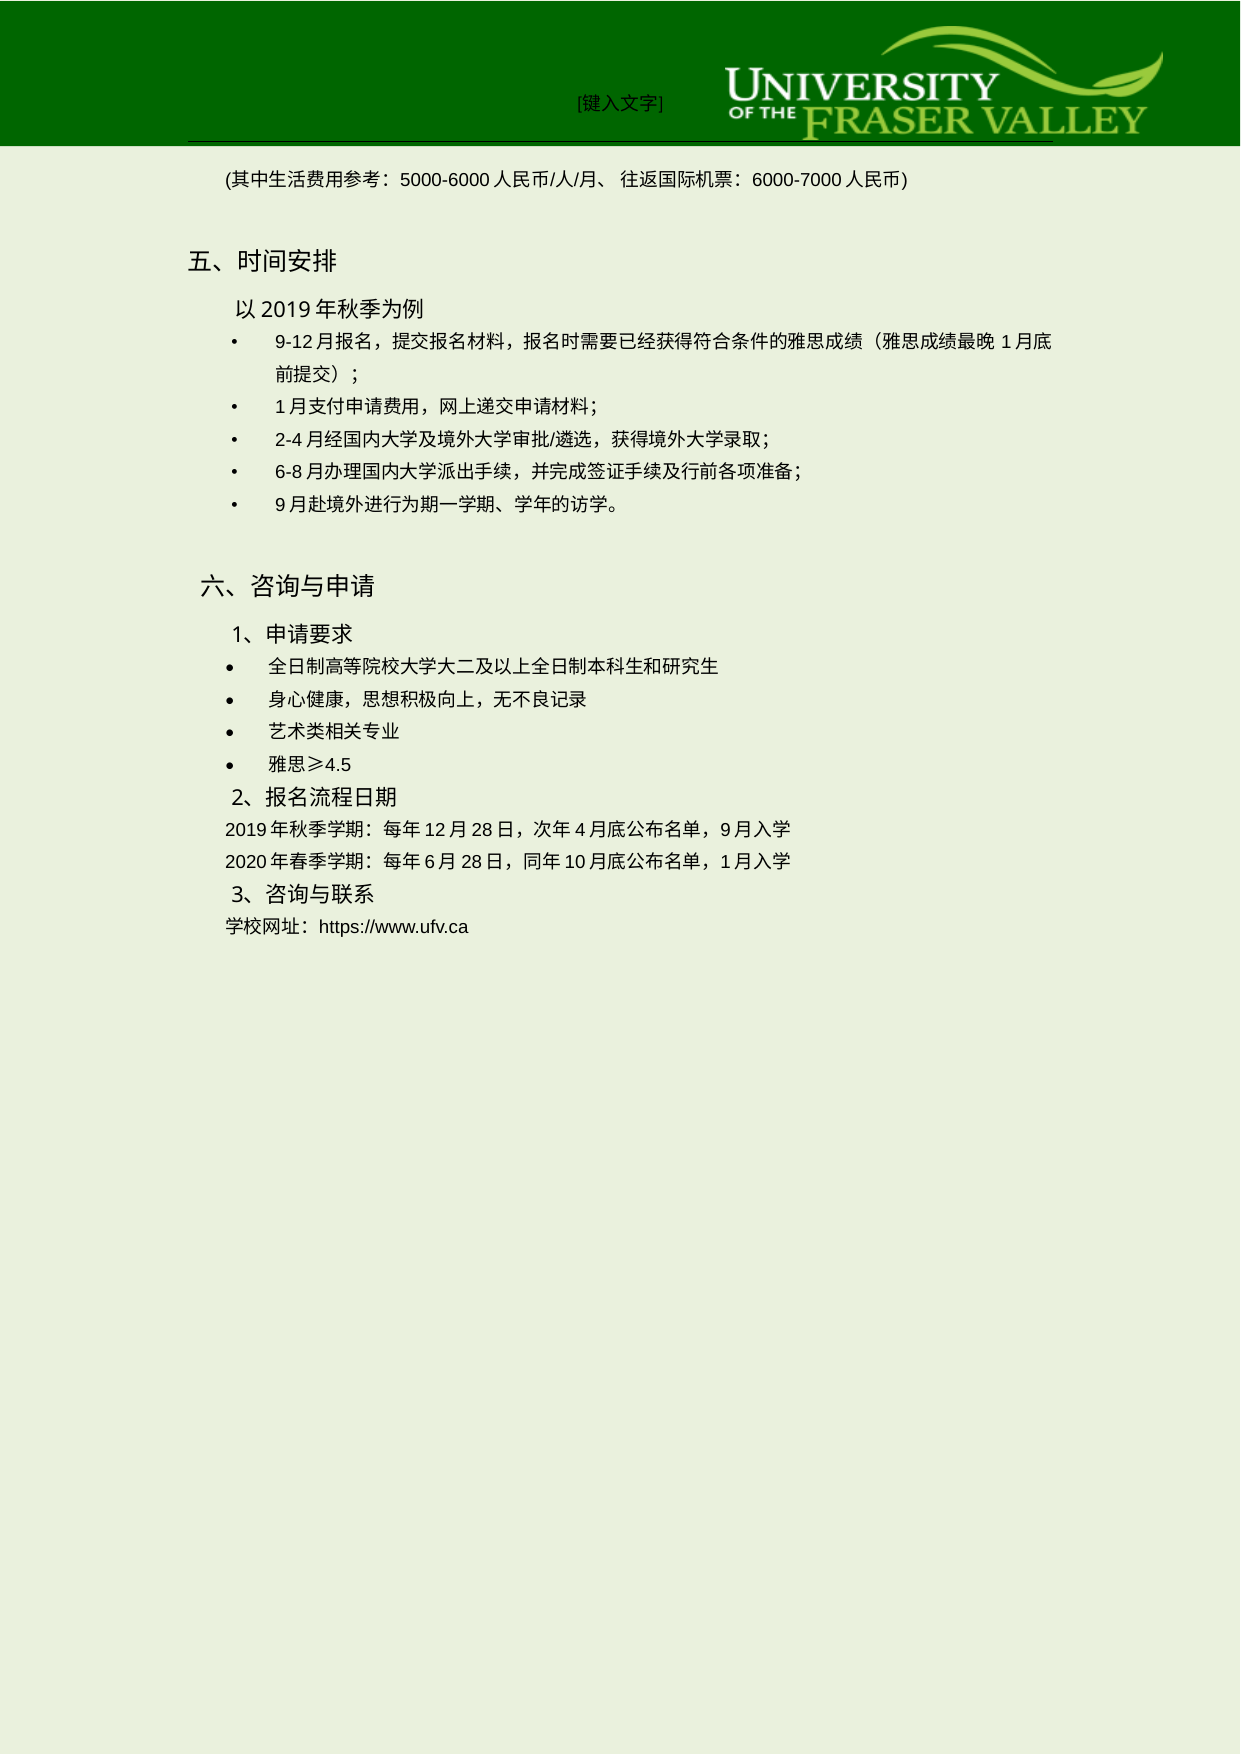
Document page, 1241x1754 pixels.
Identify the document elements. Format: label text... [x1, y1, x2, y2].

list 6-8月办理国内大学派出手续，并完成签证手续及行前各项准备； [231, 454, 1053, 487]
list 雅思≥4.5 [225, 747, 1053, 779]
text 六、咨询与申请 [187, 552, 1053, 617]
list 2-4月经国内大学及境外大学审批/遴选，获得境外大学录取； [231, 422, 1053, 454]
text 2020年春季学期：每年6月28日，同年10月底公布名单，1月入学 [187, 844, 1053, 877]
text (其中生活费用参考：5000-6000人民币/人/月、 往返国际机票：6000-7000人民币) [187, 162, 1053, 194]
list 9-12月报名，提交报名材料，报名时需要已经获得符合条件的雅思成绩（雅思成绩最晚1月底前提交）； [231, 324, 1053, 389]
text 五、时间安排 [187, 227, 1053, 292]
list 身心健康，思想积极向上，无不良记录 [225, 682, 1053, 714]
text 学校网址：https://www.ufv.ca [187, 909, 1053, 942]
text 2、报名流程日期 [187, 779, 1053, 812]
list 1月支付申请费用，网上递交申请材料； [231, 389, 1053, 422]
picture [725, 26, 1163, 140]
list 9月赴境外进行为期一学期、学年的访学。 [231, 487, 1053, 519]
text 3、咨询与联系 [187, 877, 1053, 909]
list 以2019年秋季为例 [234, 292, 1053, 324]
list 全日制高等院校大学大二及以上全日制本科生和研究生 [225, 649, 1053, 682]
text 1、申请要求 [187, 617, 1053, 649]
list 艺术类相关专业 [225, 714, 1053, 747]
text 2019年秋季学期：每年12月28日，次年4月底公布名单，9月入学 [187, 812, 1053, 844]
